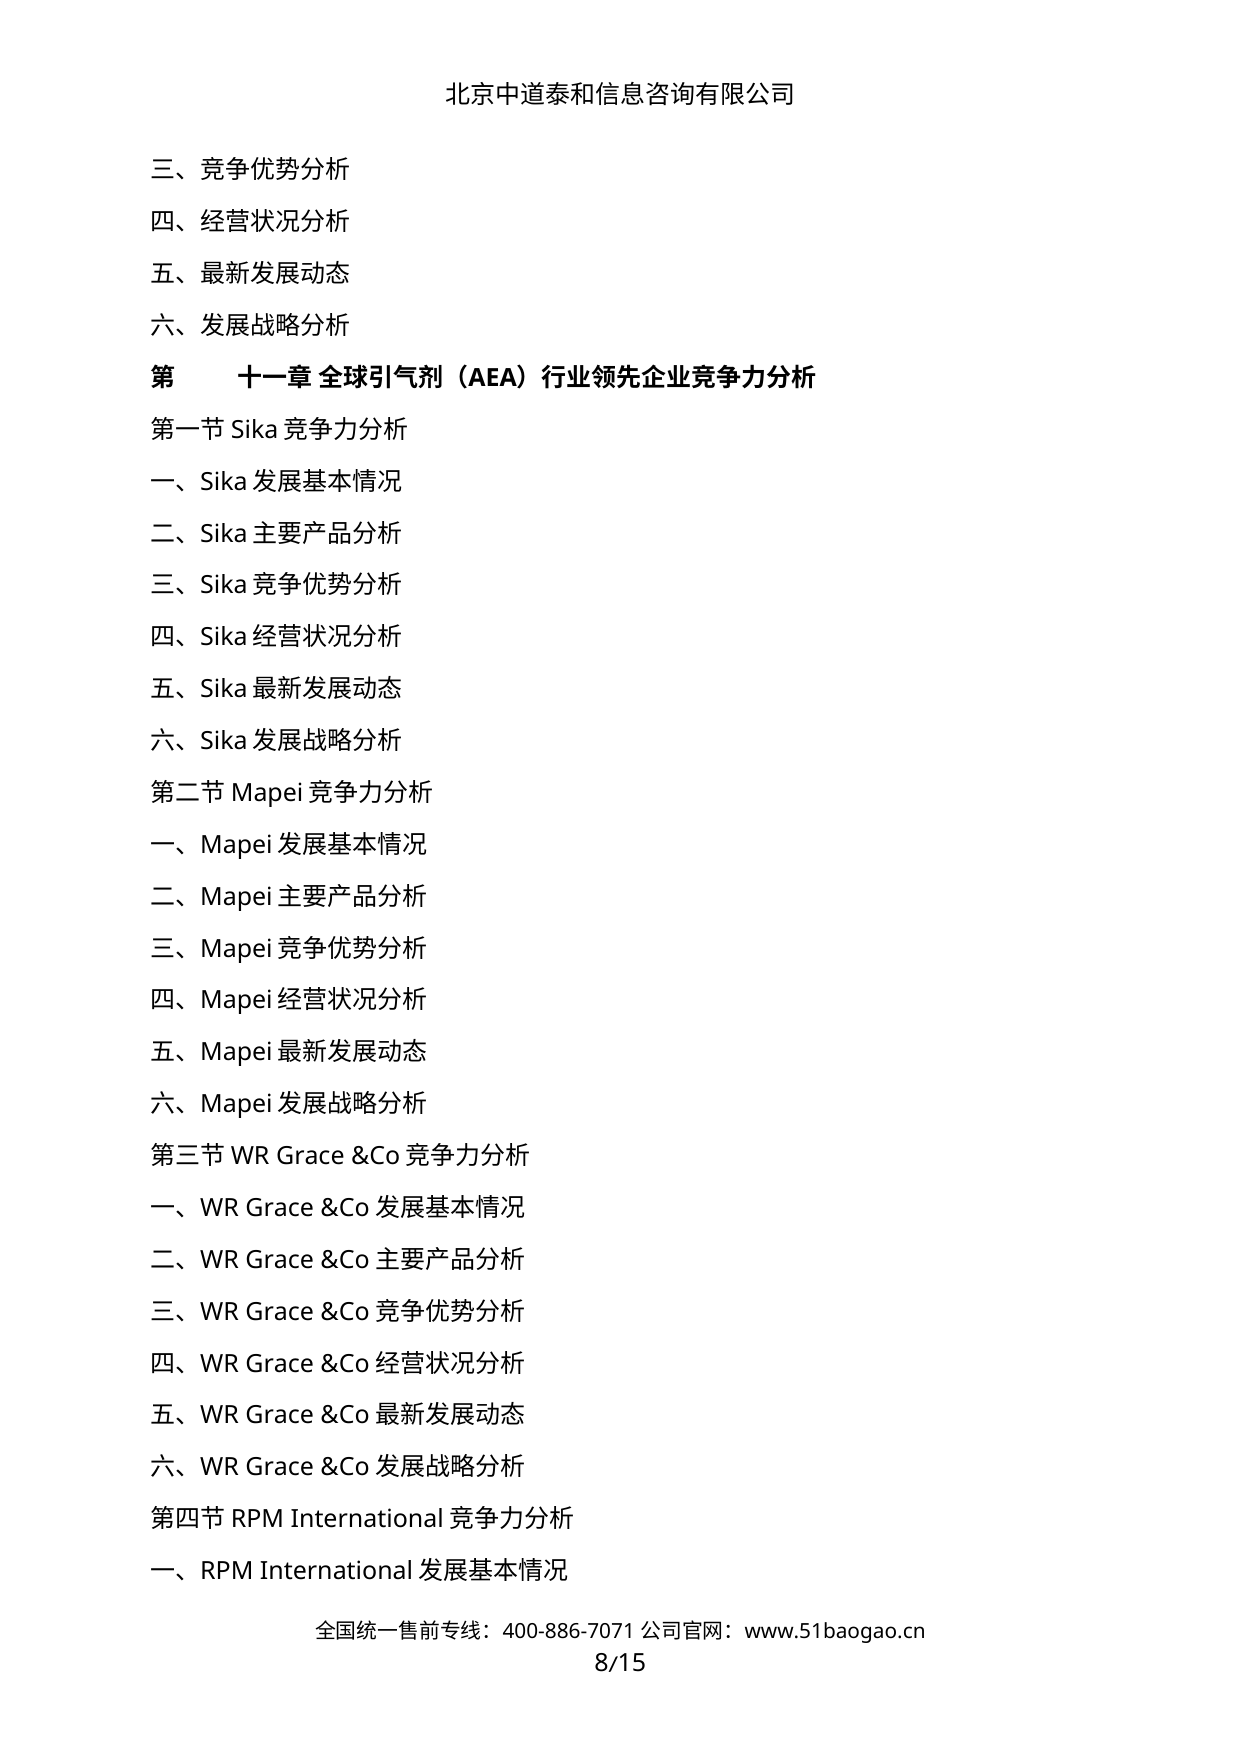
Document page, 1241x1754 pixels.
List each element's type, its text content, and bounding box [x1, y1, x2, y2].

text 五、最新发展动态 [150, 254, 1090, 290]
text 六、Mapei发展战略分析 [150, 1084, 1090, 1120]
text 第四节 RPM International竞争力分析 [150, 1499, 1090, 1535]
text 四、Sika经营状况分析 [150, 617, 1090, 653]
text 六、WR Grace &Co发展战略分析 [150, 1447, 1090, 1483]
text 四、WR Grace &Co经营状况分析 [150, 1343, 1090, 1379]
text 一、Sika发展基本情况 [150, 461, 1090, 497]
text 五、WR Grace &Co最新发展动态 [150, 1395, 1090, 1431]
text 一、Mapei发展基本情况 [150, 824, 1090, 861]
text 第一节 Sika竞争力分析 [150, 409, 1090, 446]
text 三、WR Grace &Co竞争优势分析 [150, 1291, 1090, 1327]
text 一、WR Grace &Co发展基本情况 [150, 1187, 1090, 1224]
text 六、Sika发展战略分析 [150, 721, 1090, 757]
text 二、Sika主要产品分析 [150, 513, 1090, 549]
text 三、Mapei竞争优势分析 [150, 928, 1090, 964]
text 一、RPM International发展基本情况 [150, 1551, 1090, 1587]
text 三、竞争优势分析 [150, 150, 1090, 186]
text 第 十一章 全球引气剂（AEA）行业领先企业竞争力分析 [150, 357, 1090, 394]
text 六、发展战略分析 [150, 306, 1090, 342]
text 第三节 WR Grace &Co竞争力分析 [150, 1136, 1090, 1172]
text 第二节 Mapei竞争力分析 [150, 772, 1090, 809]
text 四、Mapei经营状况分析 [150, 980, 1090, 1016]
text 二、WR Grace &Co主要产品分析 [150, 1239, 1090, 1276]
text 二、Mapei主要产品分析 [150, 876, 1090, 912]
text 三、Sika竞争优势分析 [150, 565, 1090, 601]
text 五、Mapei最新发展动态 [150, 1032, 1090, 1068]
text 四、经营状况分析 [150, 202, 1090, 238]
text 五、Sika最新发展动态 [150, 669, 1090, 705]
